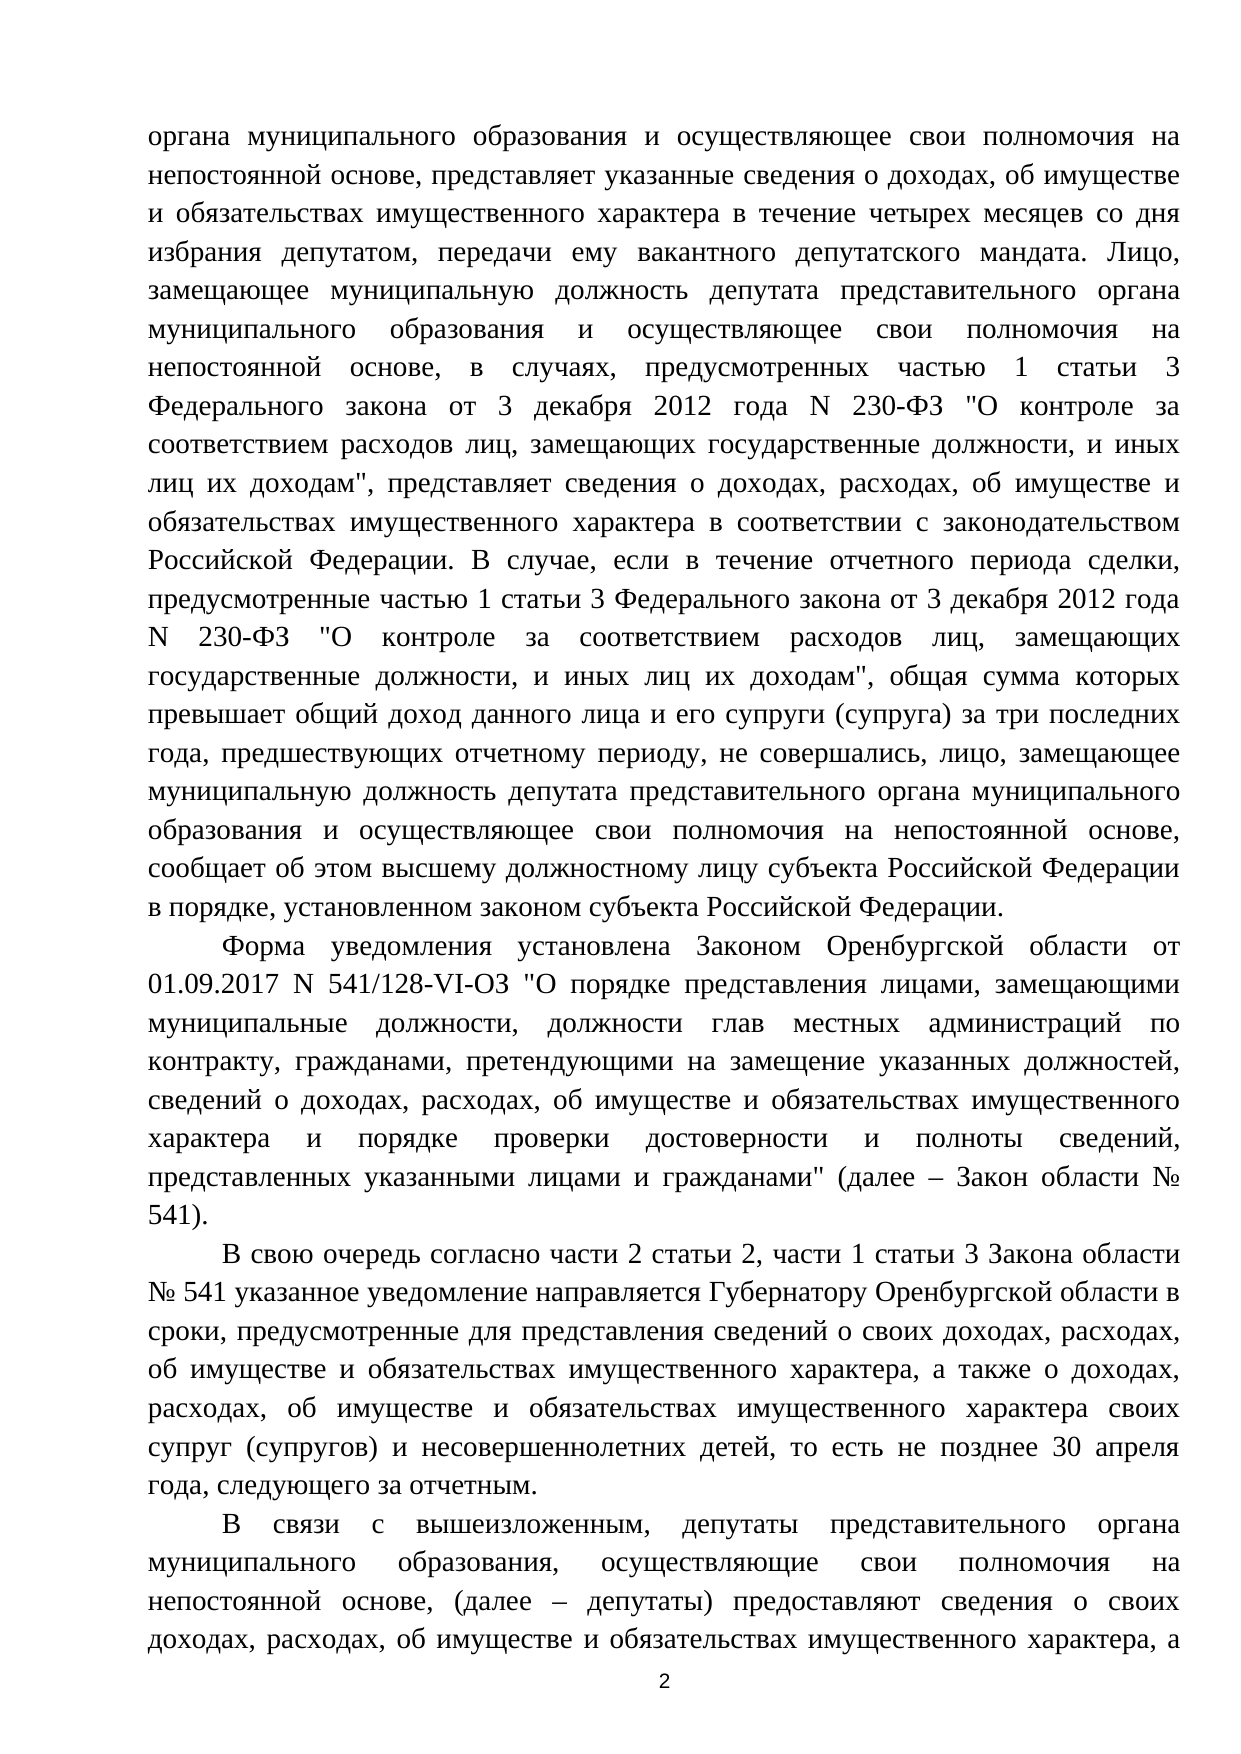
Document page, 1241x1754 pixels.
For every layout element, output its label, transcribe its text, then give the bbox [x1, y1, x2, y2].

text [148, 1506, 1181, 1655]
text В свою очередь согласно части 2 статьи 2, части 1 статьи 3 Закона области № 541 указанное уведомление направляется Губернатору Оренбургской области в сроки, предусмотренные для представления сведений о своих доходах, расходах, об имуществе и обязательствах имущественного характера, а также о доходах, расходах, об имуществе и обязательствах имущественного характера своих супруг (супругов) и несовершеннолетних детей, то есть не позднее 30 апреля года, следующего за отчетным. [148, 1236, 1181, 1501]
text Форма уведомления установлена Законом Оренбургской области от 01.09.2017 N 541/128-VI-ОЗ "О порядке представления лицами, замещающими муниципальные должности, должности глав местных администраций по контракту, гражданами, претендующими на замещение указанных должностей, сведений о доходах, расходах, об имуществе и обязательствах имущественного характера и порядке проверки достоверности и полноты сведений, представленных указанными лицами и гражданами" (далее – Закон области № 541). [148, 928, 1181, 1231]
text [148, 118, 1181, 923]
